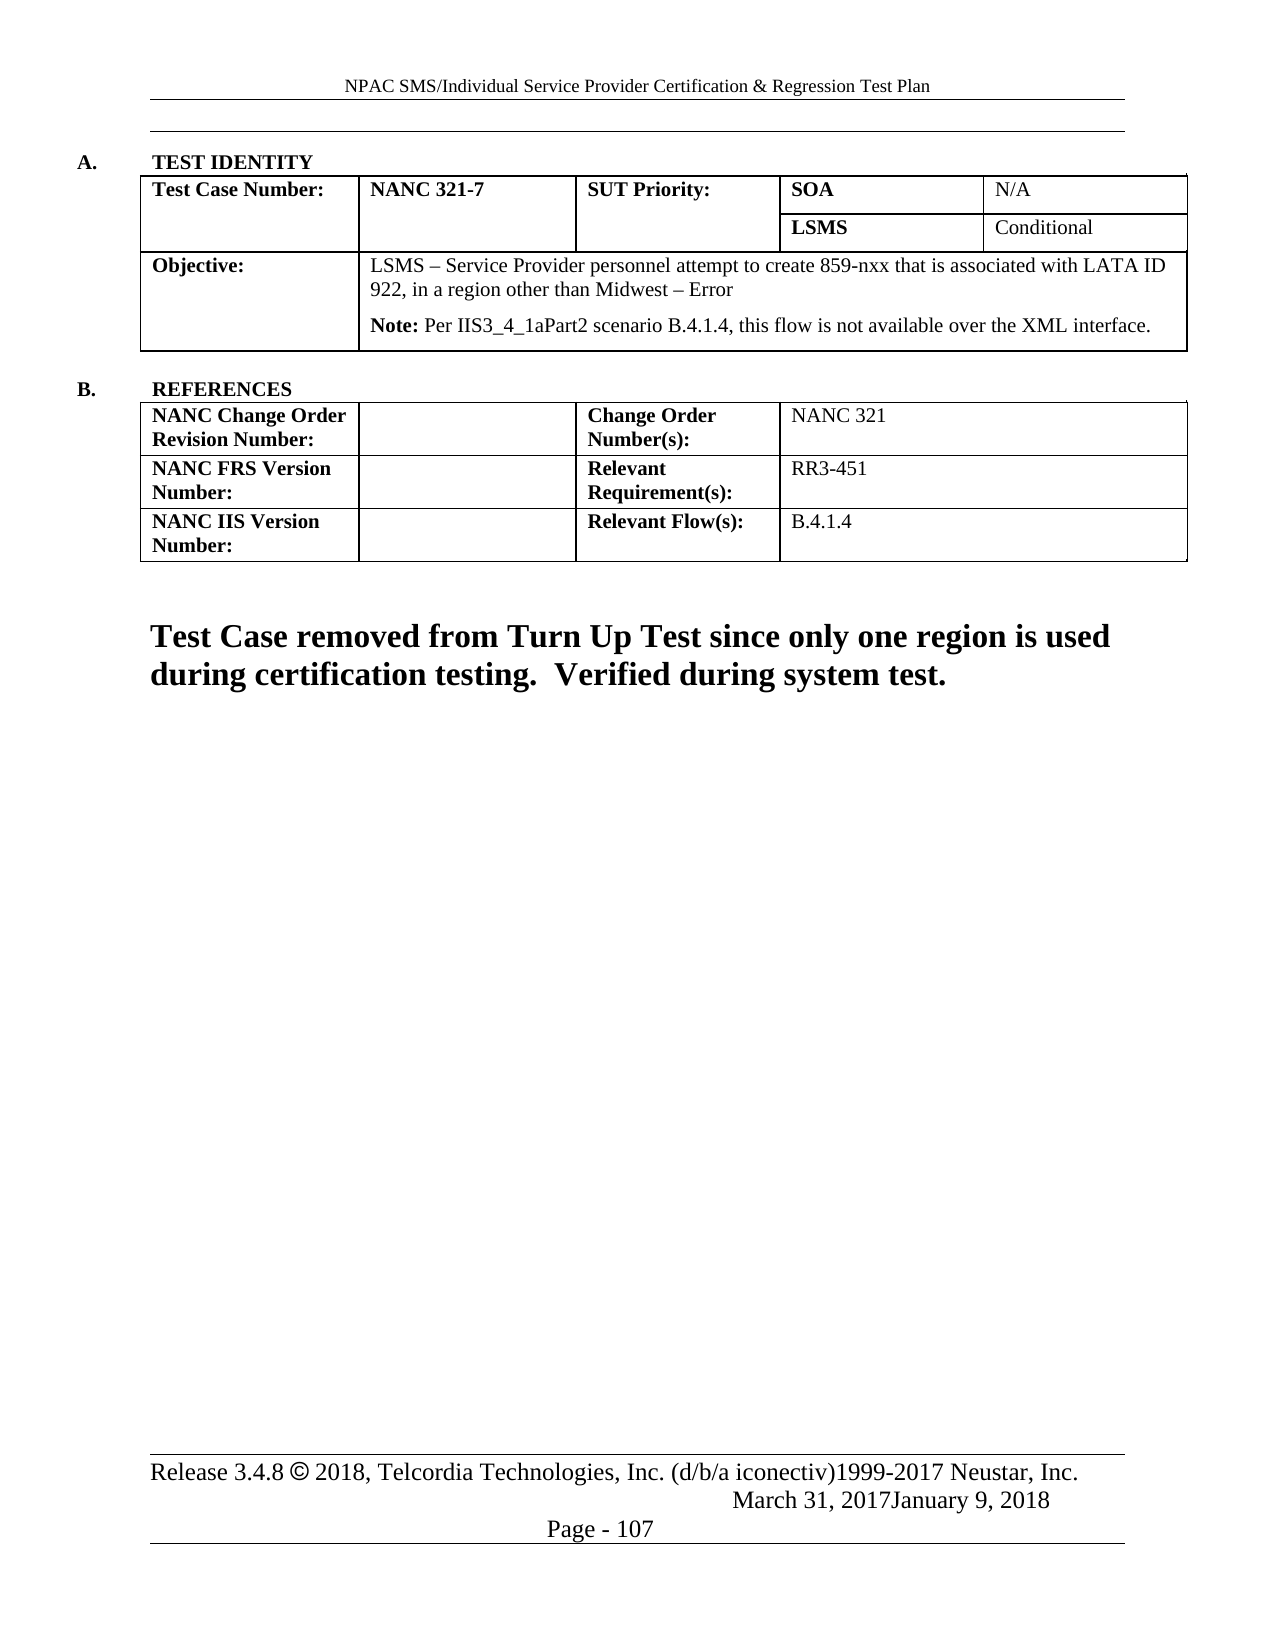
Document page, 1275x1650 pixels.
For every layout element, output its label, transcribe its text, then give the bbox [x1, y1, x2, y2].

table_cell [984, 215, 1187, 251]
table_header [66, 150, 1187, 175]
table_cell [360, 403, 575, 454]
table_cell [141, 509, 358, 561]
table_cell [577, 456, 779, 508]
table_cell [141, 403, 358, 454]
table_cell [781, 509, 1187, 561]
text Test Case removed from Turn Up Test since only one region is used during certification testing. Verified during system test. [150, 616, 1125, 693]
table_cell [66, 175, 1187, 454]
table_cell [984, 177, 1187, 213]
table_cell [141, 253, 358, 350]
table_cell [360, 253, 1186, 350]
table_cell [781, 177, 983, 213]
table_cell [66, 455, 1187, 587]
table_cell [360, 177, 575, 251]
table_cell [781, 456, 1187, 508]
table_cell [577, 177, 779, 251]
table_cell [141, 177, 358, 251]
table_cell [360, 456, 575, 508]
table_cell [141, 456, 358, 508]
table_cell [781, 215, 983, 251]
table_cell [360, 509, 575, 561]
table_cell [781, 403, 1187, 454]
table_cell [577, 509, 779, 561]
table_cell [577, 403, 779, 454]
